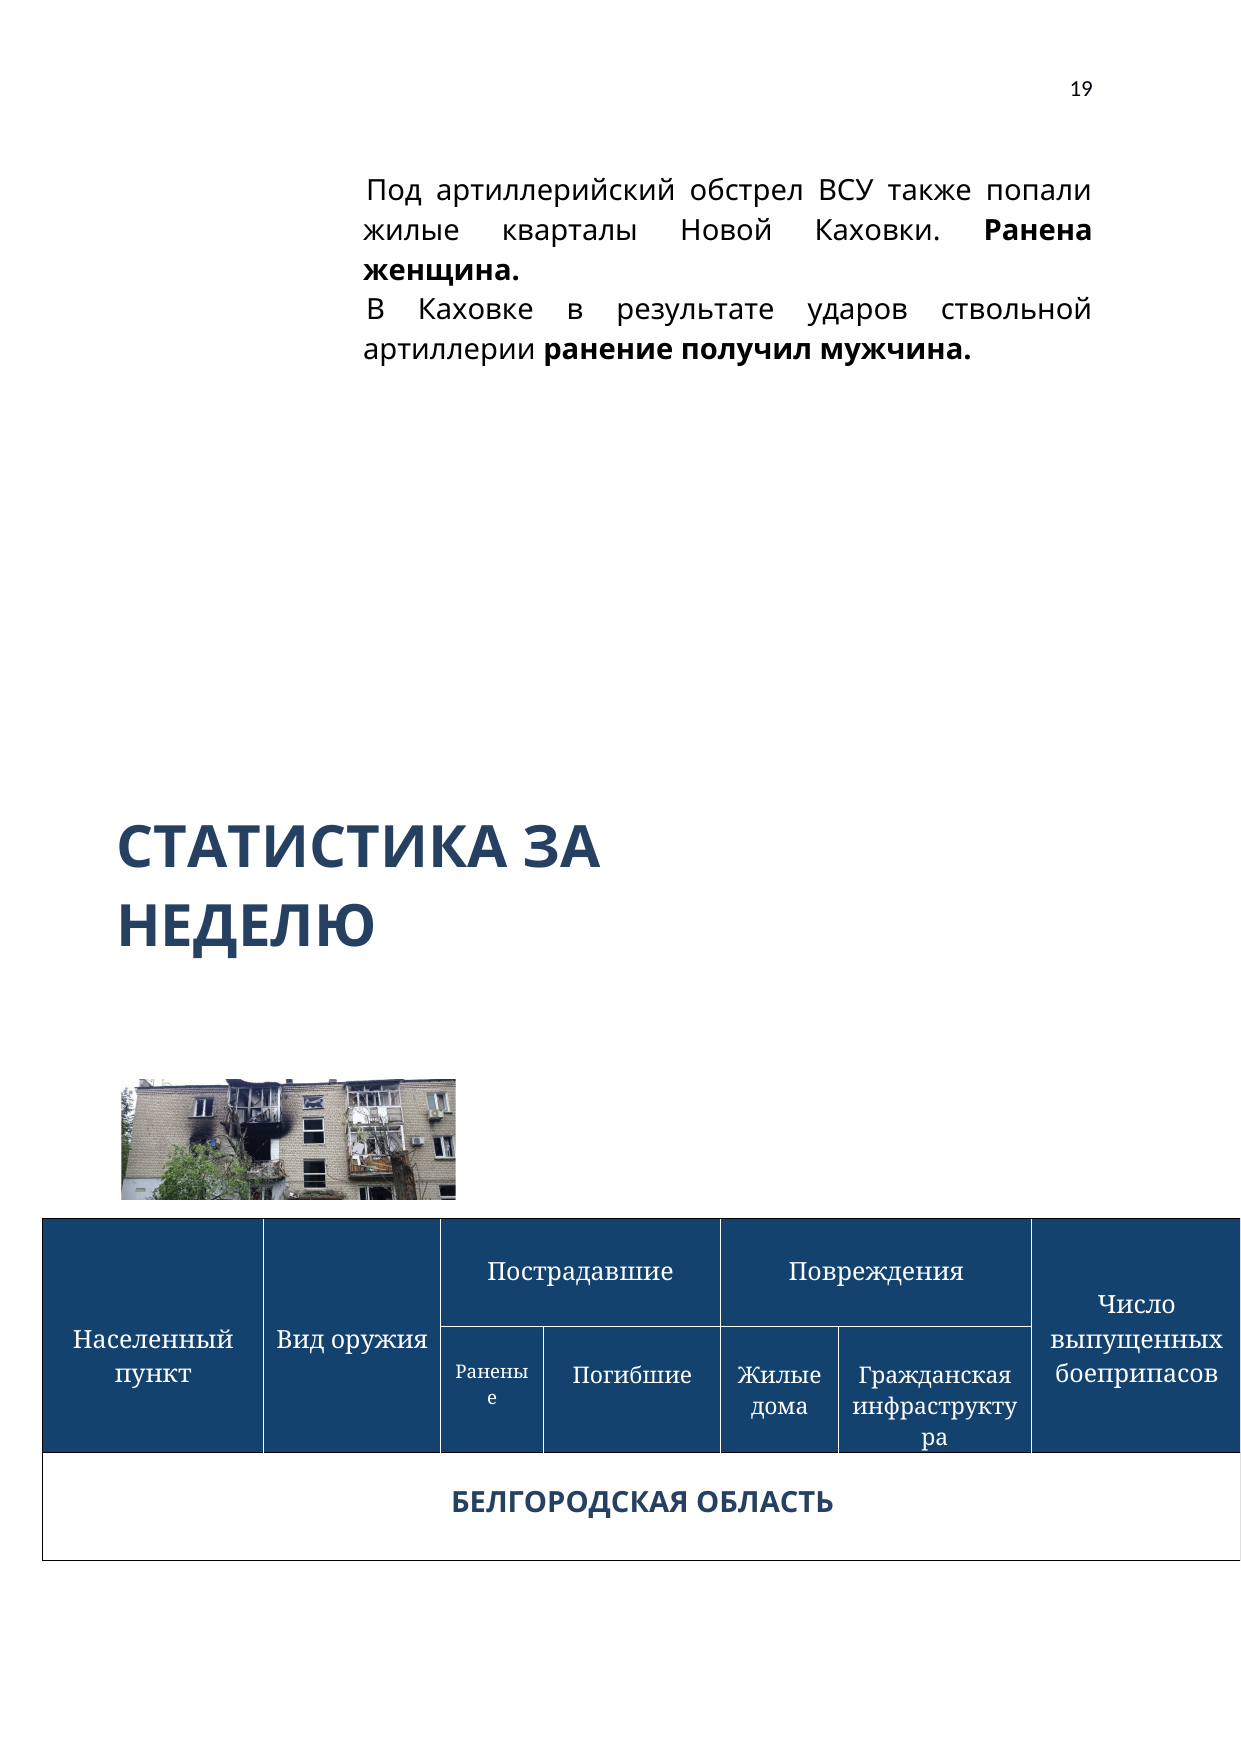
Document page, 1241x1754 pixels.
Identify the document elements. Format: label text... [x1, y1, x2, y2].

text СТАТИСТИКА ЗА [116, 804, 1092, 884]
text В Каховке в результате ударов ствольной артиллерии ранение получил мужчина. [363, 289, 1092, 368]
table_cell Раненые [441, 1327, 543, 1452]
text НЕДЕЛЮ [116, 884, 1092, 963]
table_header Пострадавшие [441, 1219, 720, 1326]
table_cell Гражданская инфраструктура [839, 1327, 1031, 1452]
table_cell Погибшие [544, 1327, 720, 1452]
picture [121, 1079, 456, 1200]
table_header Число выпущенных боеприпасов [1032, 1219, 1240, 1452]
table_cell БЕЛГОРОДСКАЯ ОБЛАСТЬ [43, 1453, 1240, 1560]
table_cell Жилые дома [721, 1327, 838, 1452]
table_header Повреждения [721, 1219, 1031, 1326]
table_header Вид оружия [264, 1219, 440, 1452]
text Под артиллерийский обстрел ВСУ также попали жилые кварталы Новой Каховки. Ранена женщина. [363, 169, 1092, 289]
table_header Населенный пункт [43, 1219, 263, 1452]
